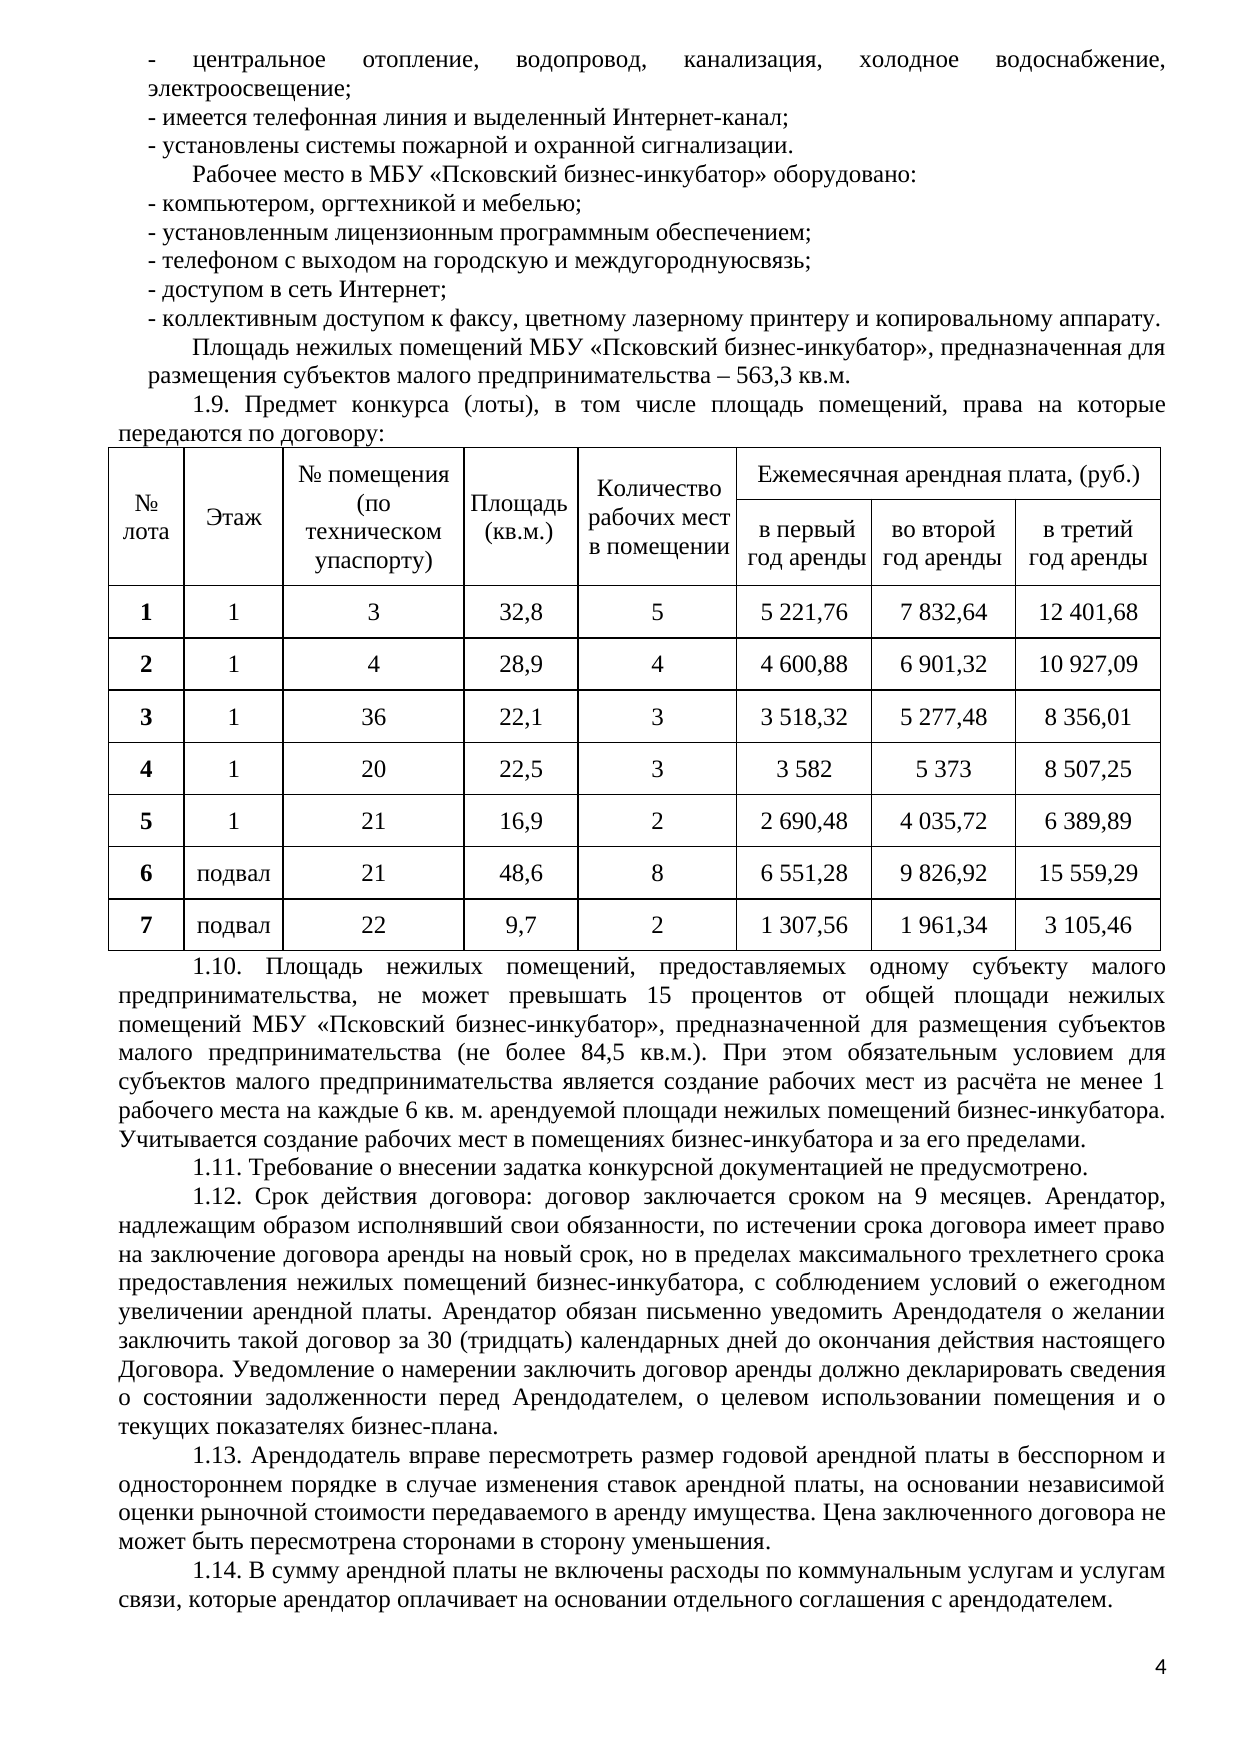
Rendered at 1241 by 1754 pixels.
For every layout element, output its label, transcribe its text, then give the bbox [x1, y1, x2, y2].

table_cell 15 559,29 [1016, 847, 1160, 898]
table_cell 1 [185, 795, 282, 846]
table_cell 22,5 [465, 743, 577, 793]
text - коллективным доступом к факсу, цветному лазерному принтеру и копировальному аппарату. [148, 303, 1167, 332]
table_cell во второй год аренды [872, 500, 1015, 585]
table_cell 6 [109, 847, 183, 898]
table_cell в третий год аренды [1016, 500, 1160, 585]
table_cell 1 [185, 691, 282, 741]
table_cell 5 [579, 586, 736, 637]
table_cell 4 600,88 [737, 639, 871, 689]
table_cell 4 [579, 639, 736, 689]
table_cell 21 [284, 847, 463, 898]
table_cell 4 035,72 [872, 795, 1015, 846]
table_cell 8 507,25 [1016, 743, 1160, 793]
text 1.13. Арендодатель вправе пересмотреть размер годовой арендной платы в бесспорном и одностороннем порядке в случае изменения ставок арендной платы, на основании независимой оценки рыночной стоимости передаваемого в аренду имущества. Цена заключенного договора не может быть пересмотрена сторонами в сторону уменьшения. [118, 1440, 1167, 1555]
table_cell 5 373 [872, 743, 1015, 793]
table_cell подвал [185, 847, 282, 898]
table_cell 2 [579, 900, 736, 950]
table_cell 12 401,68 [1016, 586, 1160, 637]
table_cell 20 [284, 743, 463, 793]
table_cell 9 826,92 [872, 847, 1015, 898]
table_cell 5 [109, 795, 183, 846]
table_header № лота [109, 448, 183, 585]
text - центральное отопление, водопровод, канализация, холодное водоснабжение, электроосвещение; [148, 44, 1167, 102]
table_cell 2 [109, 639, 183, 689]
table_cell 4 [284, 639, 463, 689]
table_cell 8 356,01 [1016, 691, 1160, 741]
table_cell подвал [185, 900, 282, 950]
table_cell 48,6 [465, 847, 577, 898]
table_cell 36 [284, 691, 463, 741]
table_cell 28,9 [465, 639, 577, 689]
table_cell 32,8 [465, 586, 577, 637]
table_cell 5 277,48 [872, 691, 1015, 741]
table_cell 6 901,32 [872, 639, 1015, 689]
table_cell в первый год аренды [737, 500, 871, 585]
table_cell 16,9 [465, 795, 577, 846]
table_cell 1 [185, 586, 282, 637]
text Рабочее место в МБУ «Псковский бизнес-инкубатор» оборудовано: [148, 159, 1167, 188]
text 1.11. Требование о внесении задатка конкурсной документацией не предусмотрено. [118, 1152, 1167, 1181]
table_cell 1 961,34 [872, 900, 1015, 950]
table_cell 22,1 [465, 691, 577, 741]
table_cell 3 518,32 [737, 691, 871, 741]
table_cell 9,7 [465, 900, 577, 950]
table_header Этаж [185, 448, 282, 585]
text 1.9. Предмет конкурса (лоты), в том числе площадь помещений, права на которые передаются по договору: [118, 389, 1167, 447]
table_header Ежемесячная арендная плата, (руб.) [737, 448, 1160, 498]
text 1.14. В сумму арендной платы не включены расходы по коммунальным услугам и услугам связи, которые арендатор оплачивает на основании отдельного соглашения с арендодателем. [118, 1555, 1167, 1612]
table_cell 22 [284, 900, 463, 950]
text 1.10. Площадь нежилых помещений, предоставляемых одному субъекту малого предпринимательства, не может превышать 15 процентов от общей площади нежилых помещений МБУ «Псковский бизнес-инкубатор», предназначенной для размещения субъектов малого предпринимательства (не более 84,5 кв.м.). При этом обязательным условием для субъектов малого предпринимательства является создание рабочих мест из расчёта не менее 1 рабочего места на каждые 6 кв. м. арендуемой площади нежилых помещений бизнес-инкубатора. Учитывается создание рабочих мест в помещениях бизнес-инкубатора и за его пределами. [118, 951, 1167, 1152]
table_cell 5 221,76 [737, 586, 871, 637]
text - установленным лицензионным программным обеспечением; [148, 217, 1167, 246]
table_cell 2 690,48 [737, 795, 871, 846]
table_cell 3 [579, 743, 736, 793]
text - установлены системы пожарной и охранной сигнализации. [148, 131, 1167, 159]
table_cell 21 [284, 795, 463, 846]
table_cell 3 [284, 586, 463, 637]
text 1.12. Срок действия договора: договор заключается сроком на 9 месяцев. Арендатор, надлежащим образом исполнявший свои обязанности, по истечении срока договора имеет право на заключение договора аренды на новый срок, но в пределах максимального трехлетнего срока предоставления нежилых помещений бизнес-инкубатора, с соблюдением условий о ежегодном увеличении арендной платы. Арендатор обязан письменно уведомить Арендодателя о желании заключить такой договор за 30 (тридцать) календарных дней до окончания действия настоящего Договора. Уведомление о намерении заключить договор аренды должно декларировать сведения о состоянии задолженности перед Арендодателем, о целевом использовании помещения и о текущих показателях бизнес-плана. [118, 1181, 1167, 1440]
table_cell 3 [579, 691, 736, 741]
table_cell 3 105,46 [1016, 900, 1160, 950]
text - доступом в сеть Интернет; [148, 274, 1167, 303]
text - имеется телефонная линия и выделенный Интернет-канал; [148, 102, 1167, 131]
table_cell 1 [185, 743, 282, 793]
table_cell 6 551,28 [737, 847, 871, 898]
text Площадь нежилых помещений МБУ «Псковский бизнес-инкубатор», предназначенная для размещения субъектов малого предпринимательства – 563,3 кв.м. [148, 332, 1167, 389]
text - телефоном с выходом на городскую и междугороднуюсвязь; [148, 246, 1167, 274]
table_header Количество рабочих мест в помещении [579, 448, 736, 585]
table_header Площадь (кв.м.) [465, 448, 577, 585]
table_cell 2 [579, 795, 736, 846]
table_cell 7 [109, 900, 183, 950]
table_cell 1 [109, 586, 183, 637]
text - компьютером, оргтехникой и мебелью; [148, 188, 1167, 217]
table_cell 8 [579, 847, 736, 898]
table_cell 3 582 [737, 743, 871, 793]
table_cell 1 307,56 [737, 900, 871, 950]
table_cell 10 927,09 [1016, 639, 1160, 689]
table_cell 7 832,64 [872, 586, 1015, 637]
table_cell 6 389,89 [1016, 795, 1160, 846]
table_cell 1 [185, 639, 282, 689]
table_cell 4 [109, 743, 183, 793]
table_header № помещения (по техническомупаспорту) [284, 448, 463, 585]
table_cell 3 [109, 691, 183, 741]
